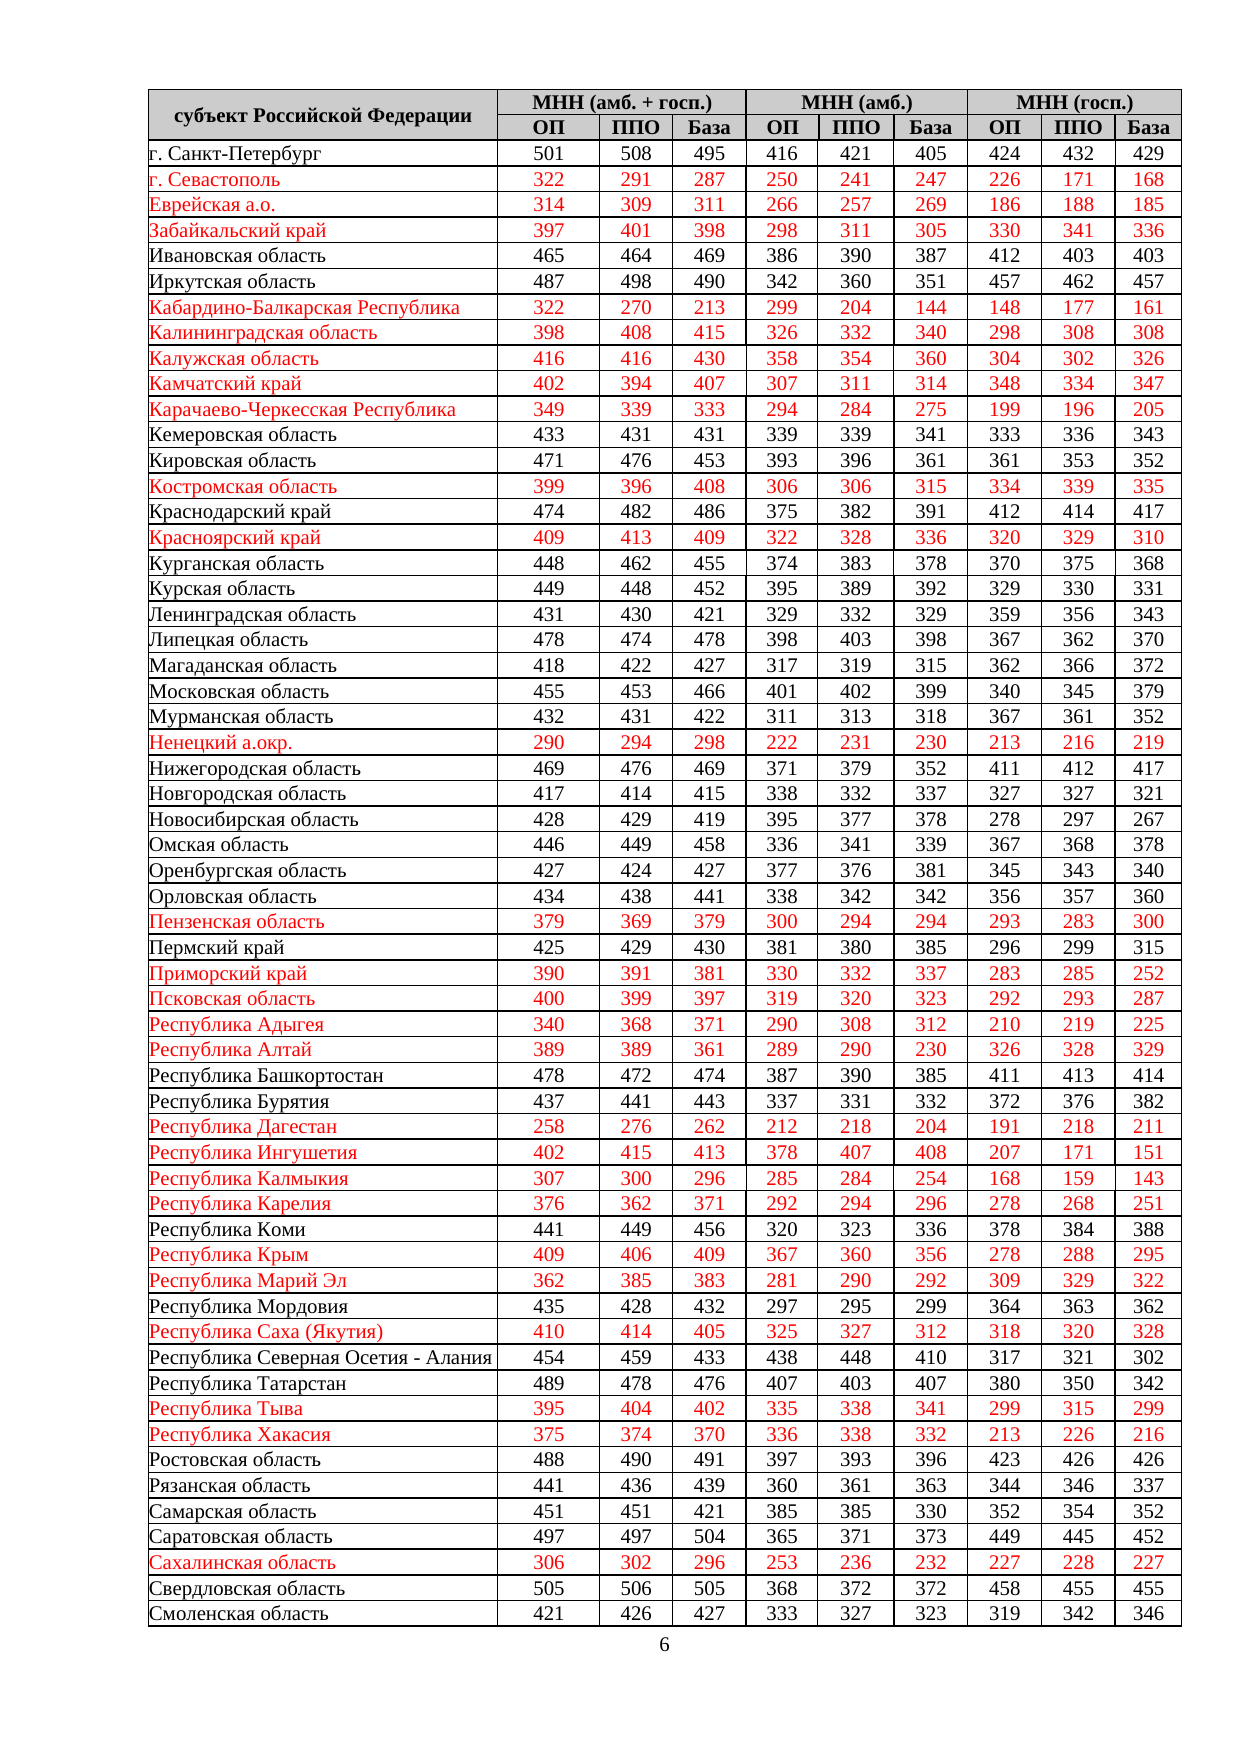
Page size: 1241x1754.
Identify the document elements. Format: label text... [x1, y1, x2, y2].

table_cell 469 [673, 243, 745, 267]
table_cell 186 [968, 192, 1041, 216]
table_cell 448 [498, 551, 599, 574]
table_cell 285 [747, 1166, 817, 1189]
table_cell 326 [1116, 346, 1181, 370]
table_cell 151 [1116, 1140, 1181, 1164]
table_cell 429 [600, 807, 672, 831]
table_cell 287 [1116, 986, 1181, 1010]
table_cell 395 [747, 576, 817, 600]
table_cell 283 [968, 961, 1041, 984]
table_cell Курская область [149, 576, 497, 600]
table_cell 294 [600, 730, 672, 754]
table_cell 266 [747, 192, 817, 216]
table_cell Забайкальский край [149, 218, 497, 242]
table_cell 211 [1116, 1114, 1181, 1138]
table_cell 410 [498, 1319, 599, 1343]
table_cell 348 [968, 371, 1041, 395]
table_cell 423 [968, 1447, 1041, 1471]
table_cell 375 [747, 499, 817, 523]
table_cell 269 [895, 192, 967, 216]
table_cell 466 [673, 679, 745, 703]
table_cell 275 [895, 397, 967, 421]
table_cell 399 [600, 986, 672, 1010]
table_cell 337 [1116, 1473, 1181, 1497]
table_cell 389 [818, 576, 893, 600]
table_cell 368 [1042, 832, 1114, 856]
table_cell 487 [498, 269, 599, 293]
table_cell 489 [498, 1371, 599, 1394]
table_cell 408 [673, 474, 745, 498]
table_cell Псковская область [149, 986, 497, 1010]
table_cell 458 [968, 1576, 1041, 1599]
table_cell 204 [895, 1114, 967, 1138]
table_cell 396 [600, 474, 672, 498]
table_cell Рязанская область [149, 1473, 497, 1497]
table_cell 396 [895, 1447, 967, 1471]
table_cell 338 [747, 884, 817, 908]
table_cell 401 [600, 218, 672, 242]
table_cell 345 [1042, 679, 1114, 703]
table_cell 304 [968, 346, 1041, 370]
table_cell 378 [968, 1217, 1041, 1241]
table_cell 321 [1042, 1345, 1114, 1369]
table_cell Еврейская а.о. [149, 192, 497, 216]
table_cell 402 [498, 371, 599, 395]
table_cell 293 [1042, 986, 1114, 1010]
table_cell 443 [673, 1089, 745, 1113]
table_cell 288 [1042, 1242, 1114, 1266]
table_cell 204 [818, 295, 893, 319]
table_cell 362 [968, 653, 1041, 677]
table_cell 434 [498, 884, 599, 908]
table_cell 216 [1116, 1422, 1181, 1446]
table_cell 478 [498, 627, 599, 651]
table_cell 335 [747, 1396, 817, 1420]
table_cell ОП [498, 115, 599, 139]
table_cell 491 [673, 1447, 745, 1471]
table_cell 455 [498, 679, 599, 703]
table_cell 216 [1042, 730, 1114, 754]
table_cell 402 [498, 1140, 599, 1164]
table_cell 326 [747, 320, 817, 344]
table_cell 311 [818, 218, 893, 242]
table_cell Республика Ингушетия [149, 1140, 497, 1164]
table_cell 359 [968, 602, 1041, 626]
table_cell 297 [1042, 807, 1114, 831]
table_cell 352 [1116, 1499, 1181, 1523]
table_cell Нижегородская область [149, 756, 497, 779]
table_cell 294 [747, 397, 817, 421]
table_cell Республика Бурятия [149, 1089, 497, 1113]
table_cell 397 [747, 1447, 817, 1471]
table_cell Иркутская область [149, 269, 497, 293]
table_cell 380 [818, 935, 893, 959]
table_cell 449 [968, 1524, 1041, 1548]
table_cell 222 [747, 730, 817, 754]
table_cell 407 [673, 371, 746, 395]
table_cell 415 [673, 781, 745, 805]
table_cell 497 [498, 1524, 599, 1548]
table_cell 393 [818, 1447, 893, 1471]
table_cell 505 [498, 1576, 599, 1599]
table_cell 268 [1042, 1191, 1114, 1215]
table_cell 421 [818, 141, 893, 165]
table_cell 333 [747, 1601, 817, 1625]
table_cell 360 [1116, 884, 1181, 908]
table_cell 385 [895, 1063, 967, 1087]
table_cell 428 [498, 807, 599, 831]
table_cell 161 [1116, 295, 1181, 319]
table_cell 298 [968, 320, 1041, 344]
table_cell 407 [747, 1371, 817, 1394]
table_cell 322 [498, 295, 599, 319]
table_cell 356 [1042, 602, 1114, 626]
table_cell 293 [968, 909, 1041, 933]
table_cell 406 [600, 1242, 672, 1266]
table_cell 430 [673, 346, 746, 370]
table_cell 388 [1116, 1217, 1181, 1241]
table_cell 367 [968, 704, 1041, 728]
table_cell 336 [747, 832, 817, 856]
table_cell 342 [895, 884, 967, 908]
table_cell Костромская область [149, 474, 497, 498]
table_cell 372 [818, 1576, 893, 1599]
table_cell 368 [747, 1576, 817, 1599]
table_cell 508 [600, 141, 672, 165]
table_cell 310 [1116, 525, 1181, 549]
table_cell 247 [895, 167, 967, 191]
table_cell 361 [673, 1037, 745, 1061]
table_cell 354 [1042, 1499, 1114, 1523]
table_cell 417 [1116, 499, 1181, 523]
table_cell 213 [968, 730, 1041, 754]
table_cell 367 [968, 627, 1041, 651]
table_cell Саратовская область [149, 1524, 497, 1548]
table_cell Орловская область [149, 884, 497, 908]
table_cell 333 [968, 422, 1041, 446]
table_cell 403 [1042, 243, 1114, 267]
table_cell 327 [818, 1601, 893, 1625]
table_cell 427 [673, 653, 745, 677]
table_cell 474 [673, 1063, 745, 1087]
table_cell 336 [895, 1217, 967, 1241]
table_cell 300 [747, 909, 817, 933]
table_cell 342 [1042, 1601, 1114, 1625]
table_cell 374 [600, 1422, 672, 1446]
table_cell 375 [1042, 551, 1115, 574]
table_cell 296 [968, 935, 1041, 959]
table_cell 441 [498, 1473, 599, 1497]
table_cell 336 [895, 525, 967, 549]
table_cell г. Санкт-Петербург [149, 141, 497, 165]
table_cell 196 [1042, 397, 1114, 421]
table_cell 402 [673, 1396, 745, 1420]
table_cell 344 [968, 1473, 1041, 1497]
table_cell 436 [600, 1473, 672, 1497]
table_cell 230 [895, 1037, 967, 1061]
table_cell 312 [895, 1319, 967, 1343]
table_cell 451 [600, 1499, 672, 1523]
table_cell Республика Марий Эл [149, 1268, 497, 1292]
table_cell 334 [968, 474, 1041, 498]
table_cell 337 [747, 1089, 817, 1113]
table_cell 449 [498, 576, 599, 600]
table_cell 205 [1116, 397, 1181, 421]
table_cell 323 [818, 1217, 893, 1241]
table_cell Красноярский край [149, 525, 497, 549]
table_cell 414 [1042, 499, 1114, 523]
table_cell 412 [968, 243, 1041, 267]
table_cell 327 [818, 1319, 893, 1343]
table_cell 330 [895, 1499, 967, 1523]
table_cell 400 [498, 986, 599, 1010]
table_cell 464 [600, 243, 672, 267]
table_cell 168 [968, 1166, 1041, 1189]
table_cell 390 [498, 961, 599, 984]
table_cell 341 [895, 422, 967, 446]
table_cell 300 [1116, 909, 1181, 933]
table_cell 398 [673, 218, 745, 242]
table_cell 456 [673, 1217, 745, 1241]
table_cell 486 [673, 499, 745, 523]
table_cell 478 [673, 627, 745, 651]
table_cell 378 [895, 807, 967, 831]
table_cell 320 [1042, 1319, 1114, 1343]
table_cell 321 [1116, 781, 1181, 805]
table_cell Республика Тыва [149, 1396, 497, 1420]
table_cell 372 [968, 1089, 1041, 1113]
table_cell 230 [895, 730, 967, 754]
table_cell 429 [1116, 141, 1181, 165]
table_cell 185 [1116, 192, 1181, 216]
table_cell 311 [673, 192, 745, 216]
table_cell 292 [747, 1191, 817, 1215]
table_cell 353 [1042, 448, 1114, 472]
table_cell 404 [600, 1396, 672, 1420]
table_cell 370 [1116, 627, 1181, 651]
table_cell 495 [673, 141, 746, 165]
table_cell 305 [895, 218, 967, 242]
table_cell 455 [1042, 1576, 1114, 1599]
table_cell 227 [1116, 1550, 1181, 1574]
table_cell 476 [600, 756, 672, 779]
table_cell 357 [1042, 884, 1114, 908]
table_cell 332 [818, 961, 893, 984]
table_cell 426 [600, 1601, 672, 1625]
table_cell 340 [895, 320, 967, 344]
table_cell 403 [818, 1371, 893, 1394]
table_cell 430 [673, 935, 745, 959]
table_cell 270 [600, 295, 672, 319]
table_cell Магаданская область [149, 653, 497, 677]
table_cell 431 [498, 602, 599, 626]
table_cell 415 [673, 320, 745, 344]
table_cell 298 [747, 218, 817, 242]
table_cell 308 [1116, 320, 1181, 344]
table_cell 361 [895, 448, 967, 472]
table_cell 213 [968, 1422, 1041, 1446]
table_cell 427 [498, 858, 599, 882]
table_cell 376 [818, 858, 893, 882]
table_cell 385 [600, 1268, 672, 1292]
table_cell 191 [968, 1114, 1041, 1138]
table_cell 329 [747, 602, 817, 626]
table_cell 212 [747, 1114, 817, 1138]
table_cell 394 [600, 371, 672, 395]
table_cell 362 [1042, 627, 1114, 651]
table_cell 332 [818, 781, 893, 805]
table_cell 292 [895, 1268, 967, 1292]
table_cell 323 [895, 986, 967, 1010]
table_cell 374 [747, 551, 817, 574]
table_cell 148 [968, 295, 1041, 319]
table_cell 331 [818, 1089, 893, 1113]
table_cell 291 [600, 167, 672, 191]
table_cell 284 [818, 397, 893, 421]
table_cell Курганская область [149, 551, 497, 574]
table_cell 250 [747, 167, 817, 191]
table_cell 329 [1116, 1037, 1181, 1061]
table_cell 408 [895, 1140, 967, 1164]
table_cell 433 [673, 1345, 745, 1369]
table_cell 320 [747, 1217, 817, 1241]
table_cell Республика Алтай [149, 1037, 497, 1061]
table_cell 427 [673, 1601, 745, 1625]
table_cell 342 [1116, 1371, 1181, 1394]
table_cell 226 [968, 167, 1041, 191]
table_cell Приморский край [149, 961, 497, 984]
table_cell 428 [600, 1294, 672, 1318]
table_cell 332 [895, 1422, 967, 1446]
table_cell 401 [747, 679, 817, 703]
table_cell 227 [968, 1550, 1041, 1574]
table_cell 441 [673, 884, 745, 908]
table_cell Республика Адыгея [149, 1012, 497, 1036]
table_cell 319 [747, 986, 817, 1010]
table_cell 411 [968, 1063, 1041, 1087]
table_cell 278 [968, 1242, 1041, 1266]
table_cell 393 [747, 448, 817, 472]
table_cell 290 [818, 1037, 893, 1061]
table_cell 474 [498, 499, 599, 523]
table_cell 367 [747, 1242, 817, 1266]
table_cell 328 [818, 525, 893, 549]
table_cell 381 [747, 935, 817, 959]
table_cell 225 [1116, 1012, 1181, 1036]
table_cell 416 [498, 346, 599, 370]
table_cell 297 [747, 1294, 817, 1318]
table_cell 391 [600, 961, 672, 984]
table_cell 334 [1042, 371, 1115, 395]
table_cell 497 [600, 1524, 672, 1548]
table_cell 371 [673, 1191, 745, 1215]
table_cell 311 [747, 704, 817, 728]
table_cell 427 [673, 858, 745, 882]
table_cell Кемеровская область [149, 422, 497, 446]
table_cell Оренбургская область [149, 858, 497, 882]
table_cell 331 [1116, 576, 1181, 600]
table_cell 296 [895, 1191, 967, 1215]
table_cell 397 [673, 986, 745, 1010]
table_cell 373 [895, 1524, 967, 1548]
table_cell 448 [600, 576, 672, 600]
table_cell 356 [895, 1242, 967, 1266]
table_cell 309 [600, 192, 672, 216]
table_cell 213 [673, 295, 745, 319]
table_cell 267 [1116, 807, 1181, 831]
table_cell 431 [600, 704, 672, 728]
table_cell 453 [673, 448, 745, 472]
table_cell Кабардино-Балкарская Республика [149, 295, 497, 319]
table_cell 371 [747, 756, 817, 779]
table_cell 410 [895, 1345, 967, 1369]
table_cell Московская область [149, 679, 497, 703]
table_cell 365 [747, 1524, 817, 1548]
table_cell 407 [818, 1140, 893, 1164]
table_cell 350 [1042, 1371, 1114, 1394]
table_cell 343 [1042, 858, 1114, 882]
table_cell ОП [747, 115, 818, 139]
table_cell 320 [968, 525, 1041, 549]
table_cell 317 [968, 1345, 1041, 1369]
table_cell Республика Хакасия [149, 1422, 497, 1446]
table_cell Карачаево-Черкесская Республика [149, 397, 497, 421]
table_cell 294 [895, 909, 967, 933]
table_cell 449 [600, 1217, 672, 1241]
table_cell Ростовская область [149, 1447, 497, 1471]
table_cell 294 [818, 909, 893, 933]
table_cell 429 [600, 935, 672, 959]
table_cell 458 [673, 832, 745, 856]
table_cell 390 [818, 243, 893, 267]
table_cell 482 [600, 499, 672, 523]
table_cell 188 [1042, 192, 1114, 216]
table_cell 407 [895, 1371, 967, 1394]
table_cell 409 [498, 1242, 599, 1266]
table_cell 403 [1116, 243, 1181, 267]
table_cell г. Севастополь [149, 167, 497, 191]
table_cell 398 [895, 627, 967, 651]
table_cell 383 [673, 1268, 745, 1292]
table_cell 306 [498, 1550, 599, 1574]
table_cell 312 [895, 1012, 967, 1036]
table_cell Республика Мордовия [149, 1294, 497, 1318]
table_cell 381 [895, 858, 967, 882]
table_cell 399 [498, 474, 599, 498]
table_cell 462 [1042, 269, 1114, 293]
table_cell 315 [1042, 1396, 1114, 1420]
table_cell 433 [498, 422, 599, 446]
table_cell 340 [968, 679, 1041, 703]
table_cell 405 [894, 141, 967, 165]
table_cell 370 [968, 551, 1041, 574]
table_cell 322 [747, 525, 817, 549]
table_cell 416 [747, 141, 817, 165]
table_cell 478 [498, 1063, 599, 1087]
table_cell Ивановская область [149, 243, 497, 267]
table_cell 469 [498, 756, 599, 779]
table_cell 415 [600, 1140, 672, 1164]
table_cell 207 [968, 1140, 1041, 1164]
table_cell 338 [747, 781, 817, 805]
table_cell 287 [673, 167, 745, 191]
table_cell 363 [895, 1473, 967, 1497]
table_cell 336 [1116, 218, 1181, 242]
table_cell 314 [894, 371, 967, 395]
table_cell 338 [818, 1396, 893, 1420]
table_cell 329 [1042, 1268, 1114, 1292]
table_cell 391 [895, 499, 967, 523]
table_cell 361 [1042, 704, 1114, 728]
table_cell 241 [818, 167, 893, 191]
table_cell Смоленская область [149, 1601, 497, 1625]
table_cell 292 [968, 986, 1041, 1010]
table_cell 455 [673, 551, 746, 574]
table_cell 296 [673, 1550, 745, 1574]
table_cell 448 [818, 1345, 893, 1369]
table_cell Республика Карелия [149, 1191, 497, 1215]
table_cell Республика Дагестан [149, 1114, 497, 1138]
table_cell 368 [600, 1012, 672, 1036]
table_cell 371 [673, 1012, 745, 1036]
table_cell 159 [1042, 1166, 1115, 1189]
table_cell 314 [498, 192, 599, 216]
table_cell 351 [895, 269, 967, 293]
table_cell 252 [1116, 961, 1181, 984]
table_cell 300 [600, 1166, 672, 1189]
table_cell 418 [498, 653, 599, 677]
table_cell Республика Татарстан [149, 1371, 497, 1394]
table_cell 455 [1116, 1576, 1181, 1599]
table_cell 362 [498, 1268, 599, 1292]
table_cell 327 [968, 781, 1041, 805]
table_cell Республика Саха (Якутия) [149, 1319, 497, 1343]
table_cell 454 [498, 1345, 599, 1369]
table_cell 441 [498, 1217, 599, 1241]
table_cell 488 [498, 1447, 599, 1471]
table_cell 498 [600, 269, 672, 293]
table_cell 398 [498, 320, 599, 344]
table_cell 505 [673, 1576, 745, 1599]
table_cell 340 [1116, 858, 1181, 882]
table_cell 360 [818, 1242, 893, 1266]
table_cell 379 [673, 909, 745, 933]
table_cell 399 [895, 679, 967, 703]
table_cell 441 [600, 1089, 672, 1113]
table_cell 381 [673, 961, 745, 984]
table_cell Калужская область [149, 346, 497, 370]
table_cell 459 [600, 1345, 672, 1369]
table_cell 322 [1116, 1268, 1181, 1292]
table_cell 349 [498, 397, 599, 421]
table_cell 446 [498, 832, 599, 856]
table_cell 378 [894, 551, 967, 574]
table_cell 283 [1042, 909, 1114, 933]
table_cell 371 [818, 1524, 893, 1548]
table_cell 358 [747, 346, 817, 370]
table_cell Кировская область [149, 448, 497, 472]
table_cell ППО [600, 115, 672, 139]
table_cell 330 [968, 218, 1041, 242]
table_cell 332 [818, 320, 893, 344]
table_cell 210 [968, 1012, 1041, 1036]
table_cell 379 [498, 909, 599, 933]
table_cell 385 [818, 1499, 893, 1523]
table_cell 372 [1116, 653, 1181, 677]
table_cell 335 [1116, 474, 1181, 498]
table_cell 336 [747, 1422, 817, 1446]
table_cell 409 [673, 1242, 745, 1266]
table_cell 329 [968, 576, 1041, 600]
table_cell 379 [818, 756, 893, 779]
table_cell 439 [673, 1473, 745, 1497]
table_cell 361 [968, 448, 1041, 472]
table_cell 333 [673, 397, 745, 421]
table_cell Ленинградская область [149, 602, 497, 626]
table_cell Краснодарский край [149, 499, 497, 523]
table_cell Республика Калмыкия [149, 1166, 497, 1189]
table_cell 311 [818, 371, 893, 395]
table_cell 307 [747, 371, 817, 395]
table_cell 336 [1042, 422, 1114, 446]
table_cell 339 [818, 422, 893, 446]
table_header субъект Российской Федерации [149, 90, 497, 139]
table_cell 294 [818, 1191, 893, 1215]
table_cell 343 [1116, 422, 1181, 446]
table_cell 262 [673, 1114, 745, 1138]
table_cell Новгородская область [149, 781, 497, 805]
table_cell 435 [498, 1294, 599, 1318]
table_cell 309 [968, 1268, 1041, 1292]
table_cell 325 [747, 1319, 817, 1343]
table_cell 328 [1116, 1319, 1181, 1343]
table_cell 318 [968, 1319, 1041, 1343]
table_cell Липецкая область [149, 627, 497, 651]
table_cell 219 [1042, 1012, 1114, 1036]
table_cell 171 [1042, 1140, 1114, 1164]
table_cell 254 [894, 1166, 967, 1189]
table_cell 413 [673, 1140, 745, 1164]
table_cell 332 [818, 602, 893, 626]
table_cell 199 [968, 397, 1041, 421]
table_cell 329 [1042, 525, 1114, 549]
table_cell Пензенская область [149, 909, 497, 933]
table_cell 327 [1042, 781, 1114, 805]
table_cell 236 [818, 1550, 893, 1574]
table_cell 385 [895, 935, 967, 959]
table_cell 290 [498, 730, 599, 754]
table_cell 363 [1042, 1294, 1114, 1318]
table_cell 306 [818, 474, 893, 498]
table_cell Республика Северная Осетия - Алания [149, 1345, 497, 1369]
table_cell 425 [498, 935, 599, 959]
table_cell 369 [600, 909, 672, 933]
table_cell 276 [600, 1114, 672, 1138]
table_cell 385 [747, 1499, 817, 1523]
table_cell 360 [747, 1473, 817, 1497]
table_cell 302 [600, 1550, 672, 1574]
table_cell 319 [818, 653, 893, 677]
table_cell 278 [968, 1191, 1041, 1215]
table_cell 392 [895, 576, 967, 600]
table_cell 171 [1042, 167, 1114, 191]
table_cell 384 [1042, 1217, 1114, 1241]
table_cell 383 [818, 551, 893, 574]
table_cell 143 [1116, 1166, 1181, 1189]
table_cell 320 [818, 986, 893, 1010]
table_cell 144 [895, 295, 967, 319]
table_cell 408 [600, 320, 672, 344]
table_cell 457 [1116, 269, 1181, 293]
table_cell 323 [895, 1601, 967, 1625]
table_cell 395 [747, 807, 817, 831]
table_cell 285 [1042, 961, 1114, 984]
table_cell 346 [1042, 1473, 1114, 1497]
table_cell 284 [818, 1166, 893, 1189]
table_cell 362 [1116, 1294, 1181, 1318]
table_cell 403 [818, 627, 893, 651]
table_cell 317 [747, 653, 817, 677]
table_cell Республика Коми [149, 1217, 497, 1241]
table_cell 421 [673, 602, 745, 626]
table_cell 337 [895, 781, 967, 805]
table_cell 296 [673, 1166, 746, 1189]
table_cell 345 [968, 858, 1041, 882]
table_cell 472 [600, 1063, 672, 1087]
table_cell 378 [1116, 832, 1181, 856]
table_cell 398 [747, 627, 817, 651]
table_cell 232 [895, 1550, 967, 1574]
table_cell 362 [600, 1191, 672, 1215]
table_cell 339 [600, 397, 672, 421]
table_cell 387 [747, 1063, 817, 1087]
table_cell Омская область [149, 832, 497, 856]
table_cell 438 [747, 1345, 817, 1369]
table_header МНН (амб.) [747, 90, 967, 114]
table_cell 253 [747, 1550, 817, 1574]
table_cell 375 [498, 1422, 599, 1446]
table_cell 319 [968, 1601, 1041, 1625]
table_cell 308 [1042, 320, 1114, 344]
table_cell 328 [1042, 1037, 1114, 1061]
table_cell 315 [895, 653, 967, 677]
table_cell 326 [968, 1037, 1041, 1061]
table_cell 340 [498, 1012, 599, 1036]
table_cell 219 [1116, 730, 1181, 754]
table_cell ППО [820, 115, 893, 139]
table_cell 352 [1116, 448, 1181, 472]
table_cell 218 [818, 1114, 893, 1138]
table_cell 476 [673, 1371, 745, 1394]
table_cell 330 [747, 961, 817, 984]
table_cell 490 [600, 1447, 672, 1471]
table_cell 342 [747, 269, 817, 293]
table_cell Республика Башкортостан [149, 1063, 497, 1087]
table_cell 416 [600, 346, 672, 370]
table_cell 380 [968, 1371, 1041, 1394]
table_cell 281 [747, 1268, 817, 1292]
table_cell 377 [747, 858, 817, 882]
table_cell 426 [1042, 1447, 1114, 1471]
table_cell 412 [968, 499, 1041, 523]
table_cell 299 [1116, 1396, 1181, 1420]
table_cell 356 [968, 884, 1041, 908]
table_cell 395 [498, 1396, 599, 1420]
table_cell 413 [600, 525, 672, 549]
table_cell 376 [1042, 1089, 1114, 1113]
table_cell 432 [498, 704, 599, 728]
table_cell 411 [968, 756, 1041, 779]
table_cell 315 [895, 474, 967, 498]
table_cell 337 [895, 961, 967, 984]
table_cell 361 [818, 1473, 893, 1497]
table_cell 342 [818, 884, 893, 908]
table_cell 379 [1116, 679, 1181, 703]
table_cell 339 [747, 422, 817, 446]
table_cell 367 [968, 832, 1041, 856]
table_cell 346 [1116, 1601, 1181, 1625]
table_cell 299 [968, 1396, 1041, 1420]
table_cell 390 [818, 1063, 893, 1087]
table_cell 501 [498, 141, 599, 165]
table_cell 339 [1042, 474, 1114, 498]
table_cell Пермский край [149, 935, 497, 959]
table_cell ОП [968, 115, 1041, 139]
table_cell 372 [895, 1576, 967, 1599]
table_cell 409 [673, 525, 745, 549]
table_cell 421 [498, 1601, 599, 1625]
table_cell 452 [673, 576, 745, 600]
table_cell 168 [1116, 167, 1181, 191]
table_cell 315 [1116, 935, 1181, 959]
table_cell 430 [600, 602, 672, 626]
table_cell 360 [818, 269, 893, 293]
table_cell 471 [498, 448, 599, 472]
table_cell 299 [895, 1294, 967, 1318]
table_cell 437 [498, 1089, 599, 1113]
table_header МНН (госп.) [968, 90, 1181, 114]
table_cell 299 [747, 295, 817, 319]
table_cell 414 [600, 781, 672, 805]
table_cell 389 [498, 1037, 599, 1061]
table_cell 307 [498, 1166, 599, 1189]
table_cell 426 [1116, 1447, 1181, 1471]
table_cell 382 [818, 499, 893, 523]
table_cell 377 [818, 807, 893, 831]
table_cell Камчатский край [149, 371, 497, 395]
table_cell 405 [673, 1319, 745, 1343]
table_cell 347 [1116, 371, 1181, 395]
table_cell 445 [1042, 1524, 1114, 1548]
table_cell 490 [673, 269, 745, 293]
table_cell Мурманская область [149, 704, 497, 728]
table_cell 469 [673, 756, 745, 779]
table_cell 332 [895, 1089, 967, 1113]
table_cell 341 [1042, 218, 1114, 242]
table_cell Ненецкий а.окр. [149, 730, 497, 754]
table_cell 343 [1116, 602, 1181, 626]
table_cell 449 [600, 832, 672, 856]
table_cell 378 [747, 1140, 817, 1164]
table_cell База [1116, 115, 1181, 139]
table_cell Республика Крым [149, 1242, 497, 1266]
table_cell 339 [895, 832, 967, 856]
table_cell 376 [498, 1191, 599, 1215]
table_cell 382 [1116, 1089, 1181, 1113]
table_cell 278 [968, 807, 1041, 831]
table_cell 251 [1116, 1191, 1181, 1215]
table_cell 419 [673, 807, 745, 831]
table_cell 389 [600, 1037, 672, 1061]
table_cell 341 [895, 1396, 967, 1420]
table_cell 313 [818, 704, 893, 728]
table_cell 306 [747, 474, 817, 498]
table_cell 352 [968, 1499, 1041, 1523]
table_cell 322 [498, 167, 599, 191]
table_cell 298 [673, 730, 745, 754]
table_cell 409 [498, 525, 599, 549]
table_cell 341 [818, 832, 893, 856]
table_cell 364 [968, 1294, 1041, 1318]
table_cell 366 [1042, 653, 1114, 677]
table_header МНН (амб. + госп.) [498, 90, 745, 114]
table_cell 258 [498, 1114, 599, 1138]
table_cell 295 [1116, 1242, 1181, 1266]
table_cell 318 [895, 704, 967, 728]
table_cell 506 [600, 1576, 672, 1599]
table_cell 431 [673, 422, 745, 446]
table_cell 218 [1042, 1114, 1114, 1138]
table_cell 402 [818, 679, 893, 703]
table_cell 330 [1042, 576, 1114, 600]
table_cell 422 [673, 704, 745, 728]
table_cell 329 [895, 602, 967, 626]
table_cell Сахалинская область [149, 1550, 497, 1574]
table_cell 302 [1042, 346, 1115, 370]
table_cell База [673, 115, 745, 139]
table_cell Самарская область [149, 1499, 497, 1523]
table_cell Новосибирская область [149, 807, 497, 831]
table_cell 177 [1042, 295, 1114, 319]
table_cell 290 [818, 1268, 893, 1292]
table_cell 308 [818, 1012, 893, 1036]
table_cell 432 [1042, 141, 1115, 165]
table_cell ППО [1042, 115, 1114, 139]
table_cell 452 [1116, 1524, 1181, 1548]
table_cell 424 [600, 858, 672, 882]
table_cell 465 [498, 243, 599, 267]
table_cell 424 [968, 141, 1041, 165]
table_cell 289 [747, 1037, 817, 1061]
table_cell 228 [1042, 1550, 1114, 1574]
table_cell 474 [600, 627, 672, 651]
table_cell 397 [498, 218, 599, 242]
table_cell Калининградская область [149, 320, 497, 344]
table_cell 387 [895, 243, 967, 267]
table_cell 368 [1116, 551, 1181, 574]
table_cell 231 [818, 730, 893, 754]
table_cell 476 [600, 448, 672, 472]
table_cell 354 [818, 346, 893, 370]
table_cell 453 [600, 679, 672, 703]
table_cell 414 [600, 1319, 672, 1343]
table_cell 302 [1116, 1345, 1181, 1369]
table_cell 414 [1116, 1063, 1181, 1087]
table_cell База [895, 115, 967, 139]
table_cell 432 [673, 1294, 745, 1318]
table_cell 417 [1116, 756, 1181, 779]
table_cell 417 [498, 781, 599, 805]
table_cell 413 [1042, 1063, 1114, 1087]
table_cell 338 [818, 1422, 893, 1446]
table_cell 226 [1042, 1422, 1114, 1446]
table_cell 370 [673, 1422, 745, 1446]
table_cell 421 [673, 1499, 745, 1523]
table_cell 457 [968, 269, 1041, 293]
table_cell 504 [673, 1524, 745, 1548]
table_cell 360 [894, 346, 967, 370]
table_cell 422 [600, 653, 672, 677]
table_cell 438 [600, 884, 672, 908]
table_cell 478 [600, 1371, 672, 1394]
table_cell 431 [600, 422, 672, 446]
table_cell 352 [1116, 704, 1181, 728]
table_cell 299 [1042, 935, 1114, 959]
table_cell 295 [818, 1294, 893, 1318]
table_cell 451 [498, 1499, 599, 1523]
table_cell 462 [600, 551, 672, 574]
table_cell 290 [747, 1012, 817, 1036]
table_cell 412 [1042, 756, 1114, 779]
table_cell 257 [818, 192, 893, 216]
table_cell 352 [895, 756, 967, 779]
table_cell Свердловская область [149, 1576, 497, 1599]
table_cell 386 [747, 243, 817, 267]
table_cell 396 [818, 448, 893, 472]
